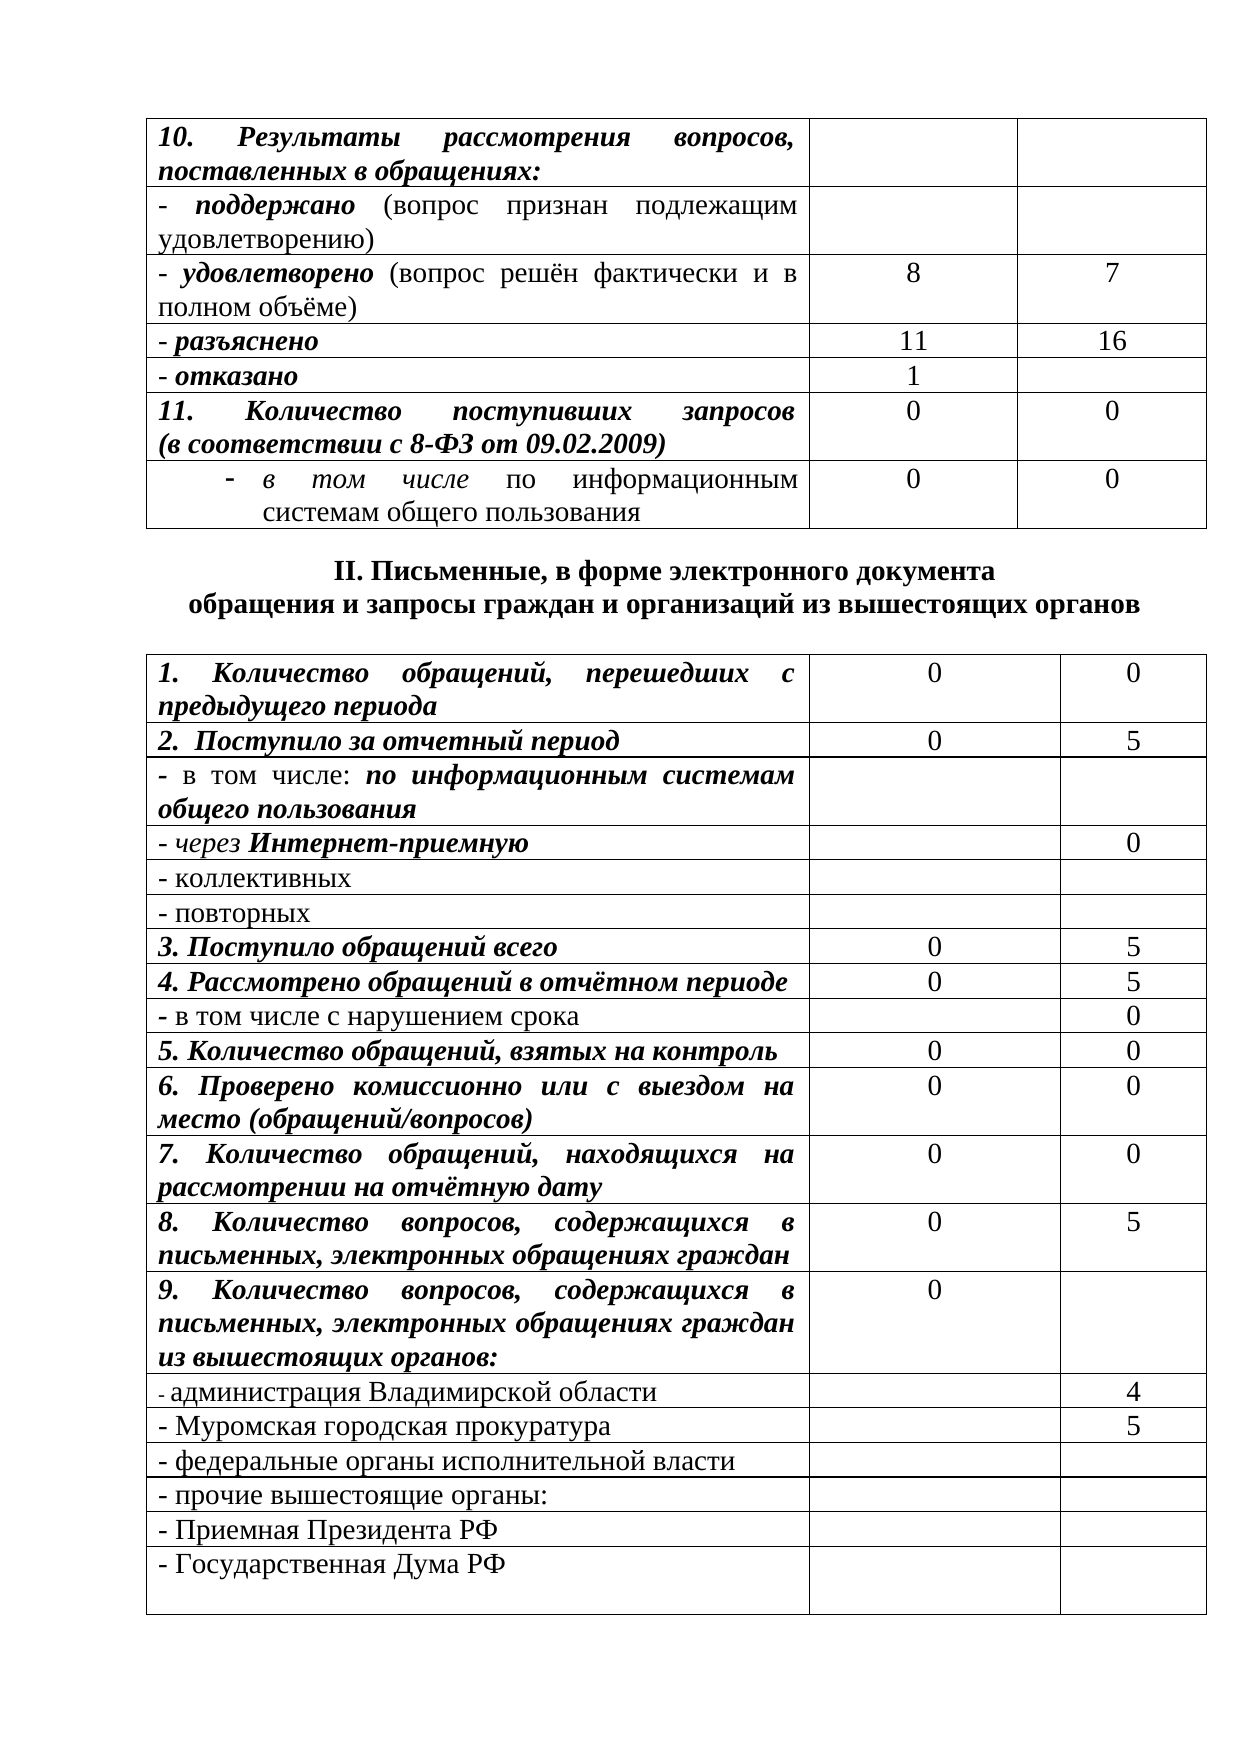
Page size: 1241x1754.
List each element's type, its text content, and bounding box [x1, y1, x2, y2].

table_cell 5 [1061, 723, 1206, 756]
table_cell - прочие вышестоящие органы: [147, 1478, 809, 1511]
text II. Письменные, в форме электронного документа [148, 553, 1181, 587]
table_cell 5 [1061, 964, 1206, 997]
table_cell - через Интернет-приемную [147, 826, 809, 859]
table_cell [810, 758, 1060, 824]
table_cell - администрация Владимирской области [147, 1374, 809, 1407]
table_cell 16 [1018, 324, 1206, 357]
table_cell [810, 999, 1060, 1032]
table_cell - Государственная Дума РФ [147, 1547, 809, 1614]
table_cell 8. Количество вопросов, содержащихся в письменных, электронных обращениях граждан [147, 1204, 809, 1271]
table_cell [810, 826, 1060, 859]
table_cell [1061, 1512, 1206, 1546]
table_cell 5 [1061, 1204, 1206, 1271]
table_cell [1061, 1547, 1206, 1614]
table_cell - коллективных [147, 860, 809, 894]
table_cell 0 [810, 964, 1060, 997]
table_cell 0 [1061, 1068, 1206, 1135]
table_cell - Приемная Президента РФ [147, 1512, 809, 1546]
table_cell 0 [1061, 826, 1206, 859]
table_cell 0 [1061, 999, 1206, 1032]
table_cell - федеральные органы исполнительной власти [147, 1443, 809, 1476]
table_cell 9. Количество вопросов, содержащихся в письменных, электронных обращениях граждан из вышестоящих органов: [147, 1272, 809, 1373]
table_cell в том числе по информационным системам общего пользования [147, 461, 809, 528]
table_cell 0 [810, 723, 1060, 756]
table_cell 6. Проверено комиссионно или с выездом на место (обращений/вопросов) [147, 1068, 809, 1135]
table_cell [810, 1547, 1060, 1614]
table_header 0 [1061, 655, 1206, 722]
table_cell [810, 119, 1017, 186]
table_cell - в том числе: по информационным системам общего пользования [147, 758, 809, 824]
table_cell [810, 1374, 1060, 1407]
table_cell [1018, 358, 1206, 392]
table_cell 7. Количество обращений, находящихся на рассмотрении на отчётную дату [147, 1136, 809, 1203]
table_header 1. Количество обращений, перешедших с предыдущего периода [147, 655, 809, 722]
table_cell 0 [810, 393, 1017, 460]
table_cell 1 [810, 358, 1017, 392]
table_cell [1018, 187, 1206, 254]
table_cell - поддержано (вопрос признан подлежащим удовлетворению) [147, 187, 809, 254]
table_cell 0 [810, 1136, 1060, 1203]
table_cell - повторных [147, 895, 809, 928]
table_cell 7 [1018, 255, 1206, 322]
table_cell [810, 1512, 1060, 1546]
table_cell 2. Поступило за отчетный период [147, 723, 809, 756]
table_cell 0 [1018, 461, 1206, 528]
table_cell 0 [1061, 1136, 1206, 1203]
table_cell - отказано [147, 358, 809, 392]
table_cell [810, 1478, 1060, 1511]
table_cell [1061, 1478, 1206, 1511]
table_cell [810, 187, 1017, 254]
table_cell 0 [810, 1272, 1060, 1373]
table_cell 0 [810, 461, 1017, 528]
table_cell [1018, 119, 1206, 186]
table_cell 0 [1061, 1033, 1206, 1067]
table_cell [810, 1443, 1060, 1476]
table_cell 0 [810, 1068, 1060, 1135]
table_cell 8 [810, 255, 1017, 322]
table_cell - разъяснено [147, 324, 809, 357]
table_cell 11 [810, 324, 1017, 357]
table_cell [1061, 860, 1206, 894]
table_cell 0 [810, 929, 1060, 963]
table_cell - удовлетворено (вопрос решён фактически и в полном объёме) [147, 255, 809, 322]
table_cell 10. Результаты рассмотрения вопросов, поставленных в обращениях: [147, 119, 809, 186]
table_cell [1061, 1443, 1206, 1476]
table_header 0 [810, 655, 1060, 722]
table_cell 3. Поступило обращений всего [147, 929, 809, 963]
table_cell - в том числе с нарушением срока [147, 999, 809, 1032]
table_cell [1061, 758, 1206, 824]
table_cell 4. Рассмотрено обращений в отчётном периоде [147, 964, 809, 997]
table_cell [1061, 1272, 1206, 1373]
table_cell 4 [1061, 1374, 1206, 1407]
text обращения и запросы граждан и организаций из вышестоящих органов [148, 587, 1181, 620]
table_cell [810, 895, 1060, 928]
table_cell 0 [810, 1204, 1060, 1271]
table_cell 5. Количество обращений, взятых на контроль [147, 1033, 809, 1067]
table_cell [810, 1408, 1060, 1442]
table_cell 0 [810, 1033, 1060, 1067]
table_cell - Муромская городская прокуратура [147, 1408, 809, 1442]
table_cell 11. Количество поступивших запросов (в соответствии с 8-ФЗ от 09.02.2009) [147, 393, 809, 460]
table_cell 5 [1061, 929, 1206, 963]
table_cell [810, 860, 1060, 894]
table_cell 0 [1018, 393, 1206, 460]
table_cell [1061, 895, 1206, 928]
table_cell 5 [1061, 1408, 1206, 1442]
